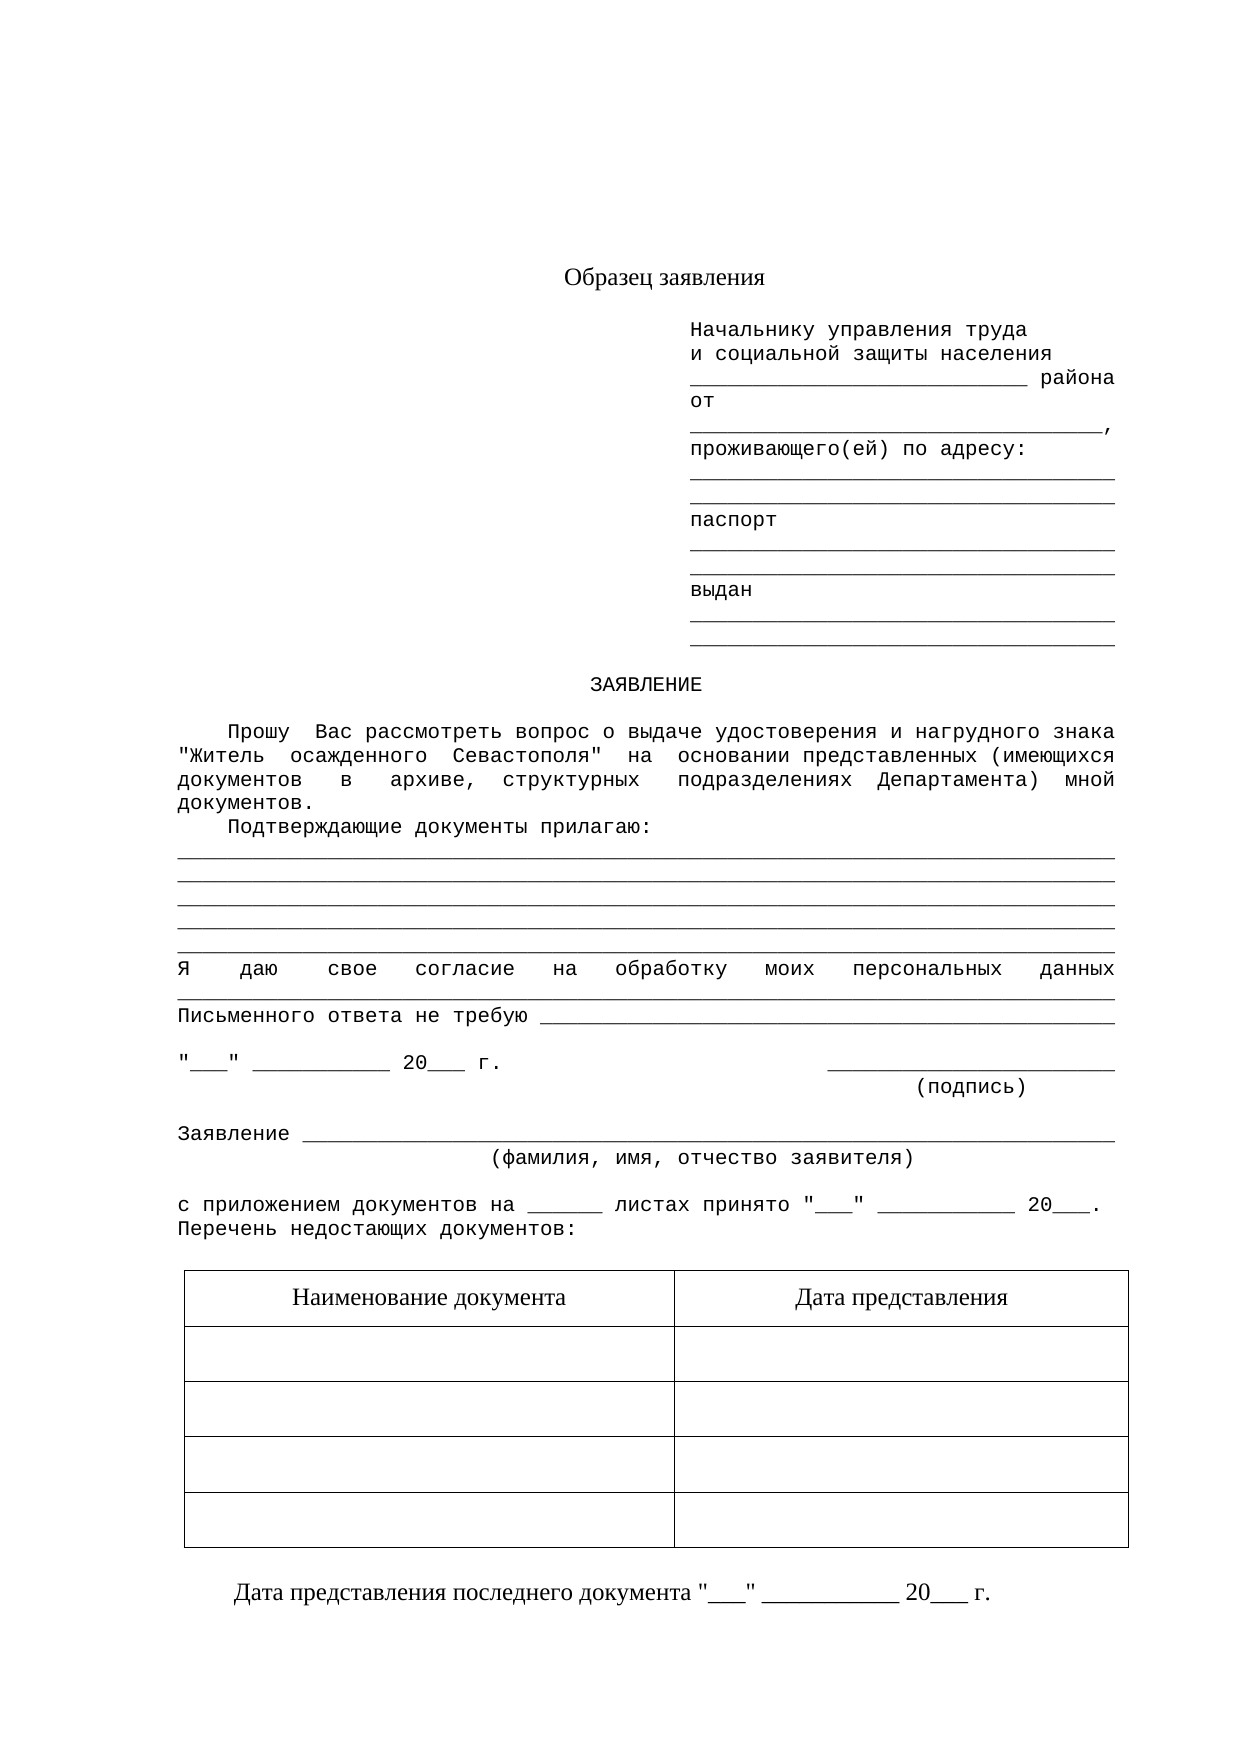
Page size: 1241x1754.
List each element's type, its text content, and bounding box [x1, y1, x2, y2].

text ___________________________________________________________________________ [177, 863, 1152, 887]
text __________________________________ [177, 461, 1152, 485]
text ___________________________ района [177, 367, 1152, 390]
table_header Наименование документа [185, 1271, 674, 1326]
text __________________________________ [177, 603, 1152, 627]
text Заявление _________________________________________________________________ [177, 1123, 1152, 1147]
text выдан [177, 579, 1152, 603]
text проживающего(ей) по адресу: [177, 438, 1152, 461]
text Подтверждающие документы прилагаю: [177, 816, 1152, 839]
text документов. [177, 792, 1152, 816]
table_cell [185, 1382, 674, 1436]
text от [177, 390, 1152, 414]
text __________________________________ [177, 485, 1152, 508]
text Начальнику управления труда [177, 319, 1152, 343]
text _________________________________, [177, 414, 1152, 438]
text Образец заявления [177, 262, 1152, 291]
table_header Дата представления [675, 1271, 1128, 1326]
text (фамилия, имя, отчество заявителя) [177, 1147, 1152, 1171]
text Прошу Вас рассмотреть вопрос о выдаче удостоверения и нагрудного знака [177, 721, 1152, 745]
text ___________________________________________________________________________ [177, 839, 1152, 863]
table_cell [675, 1493, 1128, 1547]
text __________________________________ [177, 532, 1152, 556]
text "___" ___________ 20___ г. _______________________ [177, 1052, 1152, 1076]
text Дата представления последнего документа "___" ___________ 20___ г. [177, 1577, 1152, 1605]
text ___________________________________________________________________________ [177, 887, 1152, 911]
table_cell [675, 1327, 1128, 1381]
text ___________________________________________________________________________ [177, 911, 1152, 934]
table_cell [675, 1437, 1128, 1492]
text ЗАЯВЛЕНИЕ [177, 674, 1152, 698]
table_cell [675, 1382, 1128, 1436]
text Я даю свое согласие на обработку моих персональных данных [177, 958, 1152, 981]
text __________________________________ [177, 627, 1152, 650]
text Письменного ответа не требую ______________________________________________ [177, 1005, 1152, 1029]
text (подпись) [177, 1076, 1152, 1100]
text "Житель осажденного Севастополя" на основании представленных (имеющихся [177, 745, 1152, 769]
text паспорт [177, 508, 1152, 532]
table_cell [185, 1493, 674, 1547]
text и социальной защиты населения [177, 343, 1152, 367]
text Перечень недостающих документов: [177, 1218, 1152, 1242]
text ___________________________________________________________________________ [177, 934, 1152, 958]
table_cell [185, 1327, 674, 1381]
table_cell [185, 1437, 674, 1492]
text с приложением документов на ______ листах принято "___" ___________ 20___. [177, 1194, 1152, 1218]
text ___________________________________________________________________________ [177, 981, 1152, 1005]
text документов в архиве, структурных подразделениях Департамента) мной [177, 769, 1152, 792]
text __________________________________ [177, 556, 1152, 579]
